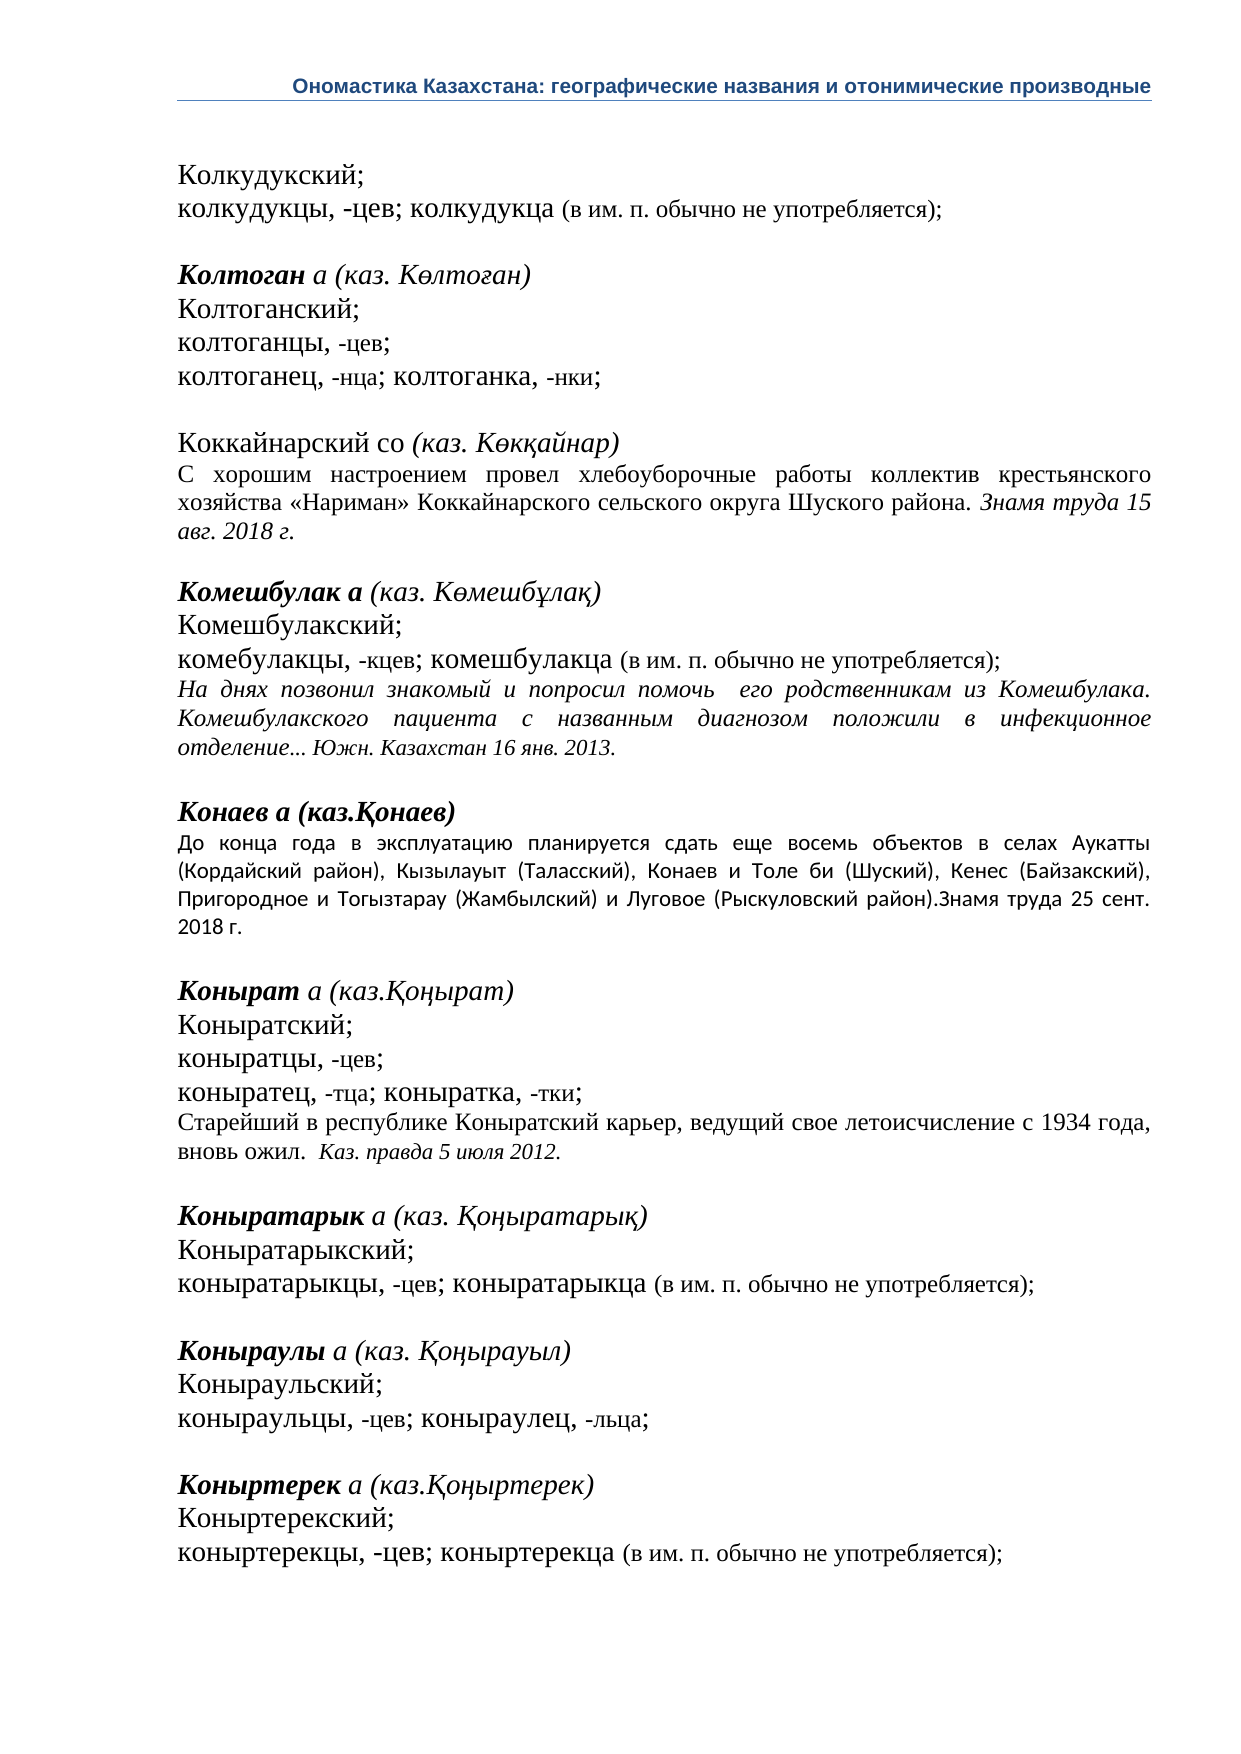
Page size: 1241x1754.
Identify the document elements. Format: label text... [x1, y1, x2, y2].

text колтоганцы, -цев; [177, 324, 1152, 358]
text С хорошим настроением провел хлебоуборочные работы коллектив крестьянского хозяйства «Нариман» Коккайнарского сельского округа Шуского района. Знамя труда 15 авг. 2018 г. [177, 459, 1152, 545]
text коныртерекцы, -цев; коныртерекца (в им. п. обычно не употребляется); [177, 1534, 1152, 1567]
text коныраульцы, -цев; коныраулец, -льца; [177, 1400, 1152, 1433]
text коныратарыкцы, -цев; коныратарыкца (в им. п. обычно не употребляется); [177, 1266, 1152, 1299]
text колтоганец, -нца; колтоганка, -нки; [177, 358, 1152, 392]
text Коныратский; [177, 1007, 1152, 1040]
text Комешбулакский; [177, 607, 1152, 641]
text Конырат а (каз.Қоңырат) [177, 973, 1152, 1007]
text Колкудукский; [177, 157, 1152, 190]
text колкудукцы, -цев; колкудукца (в им. п. обычно не употребляется); [177, 190, 1152, 224]
text Комешбулак а (каз. Көмешбұлақ) [177, 574, 1152, 607]
text Коныраулы а (каз. Қоңырауыл) [177, 1333, 1152, 1366]
text комебулакцы, -кцев; комешбулакца (в им. п. обычно не употребляется); [177, 641, 1152, 674]
text Коныраульский; [177, 1366, 1152, 1400]
text Коныратарыкский; [177, 1232, 1152, 1266]
text коныратец, -тца; коныратка, -тки; [177, 1074, 1152, 1107]
text Коныратарык а (каз. Қоңыратарық) [177, 1198, 1152, 1232]
text Коныртерек а (каз.Қоңыртерек) [177, 1467, 1152, 1500]
text коныратцы, -цев; [177, 1040, 1152, 1074]
text Коккайнарский со (каз. Көкқайнар) [177, 425, 1152, 459]
text Колтоган а (каз. Көлтоған) [177, 257, 1152, 291]
text До конца года в эксплуатацию планируется сдать еще восемь объектов в селах Аукатты (Кордайский район), Кызылауыт (Таласский), Конаев и Толе би (Шуский), Кенес (Байзакский), Пригородное и Тогызтарау (Жамбылский) и Луговое (Рыскуловский район).Знамя труда 25 сент. 2018 г. [177, 828, 1152, 940]
text Старейший в республике Коныратский карьер, ведущий свое летоисчисление с 1934 года, вновь ожил. Каз. правда 5 июля 2012. [319, 1136, 1152, 1165]
text Колтоганский; [177, 291, 1152, 324]
text На днях позвонил знакомый и попросил помочь его родственникам из Комешбулака. Комешбулакского пациента с названным диагнозом положили в инфекционное отделение... Южн. Казахстан 16 янв. 2013. [177, 674, 1152, 761]
text Коныртерекский; [177, 1500, 1152, 1534]
text Конаев а (каз.Қонаев) [177, 794, 1152, 828]
